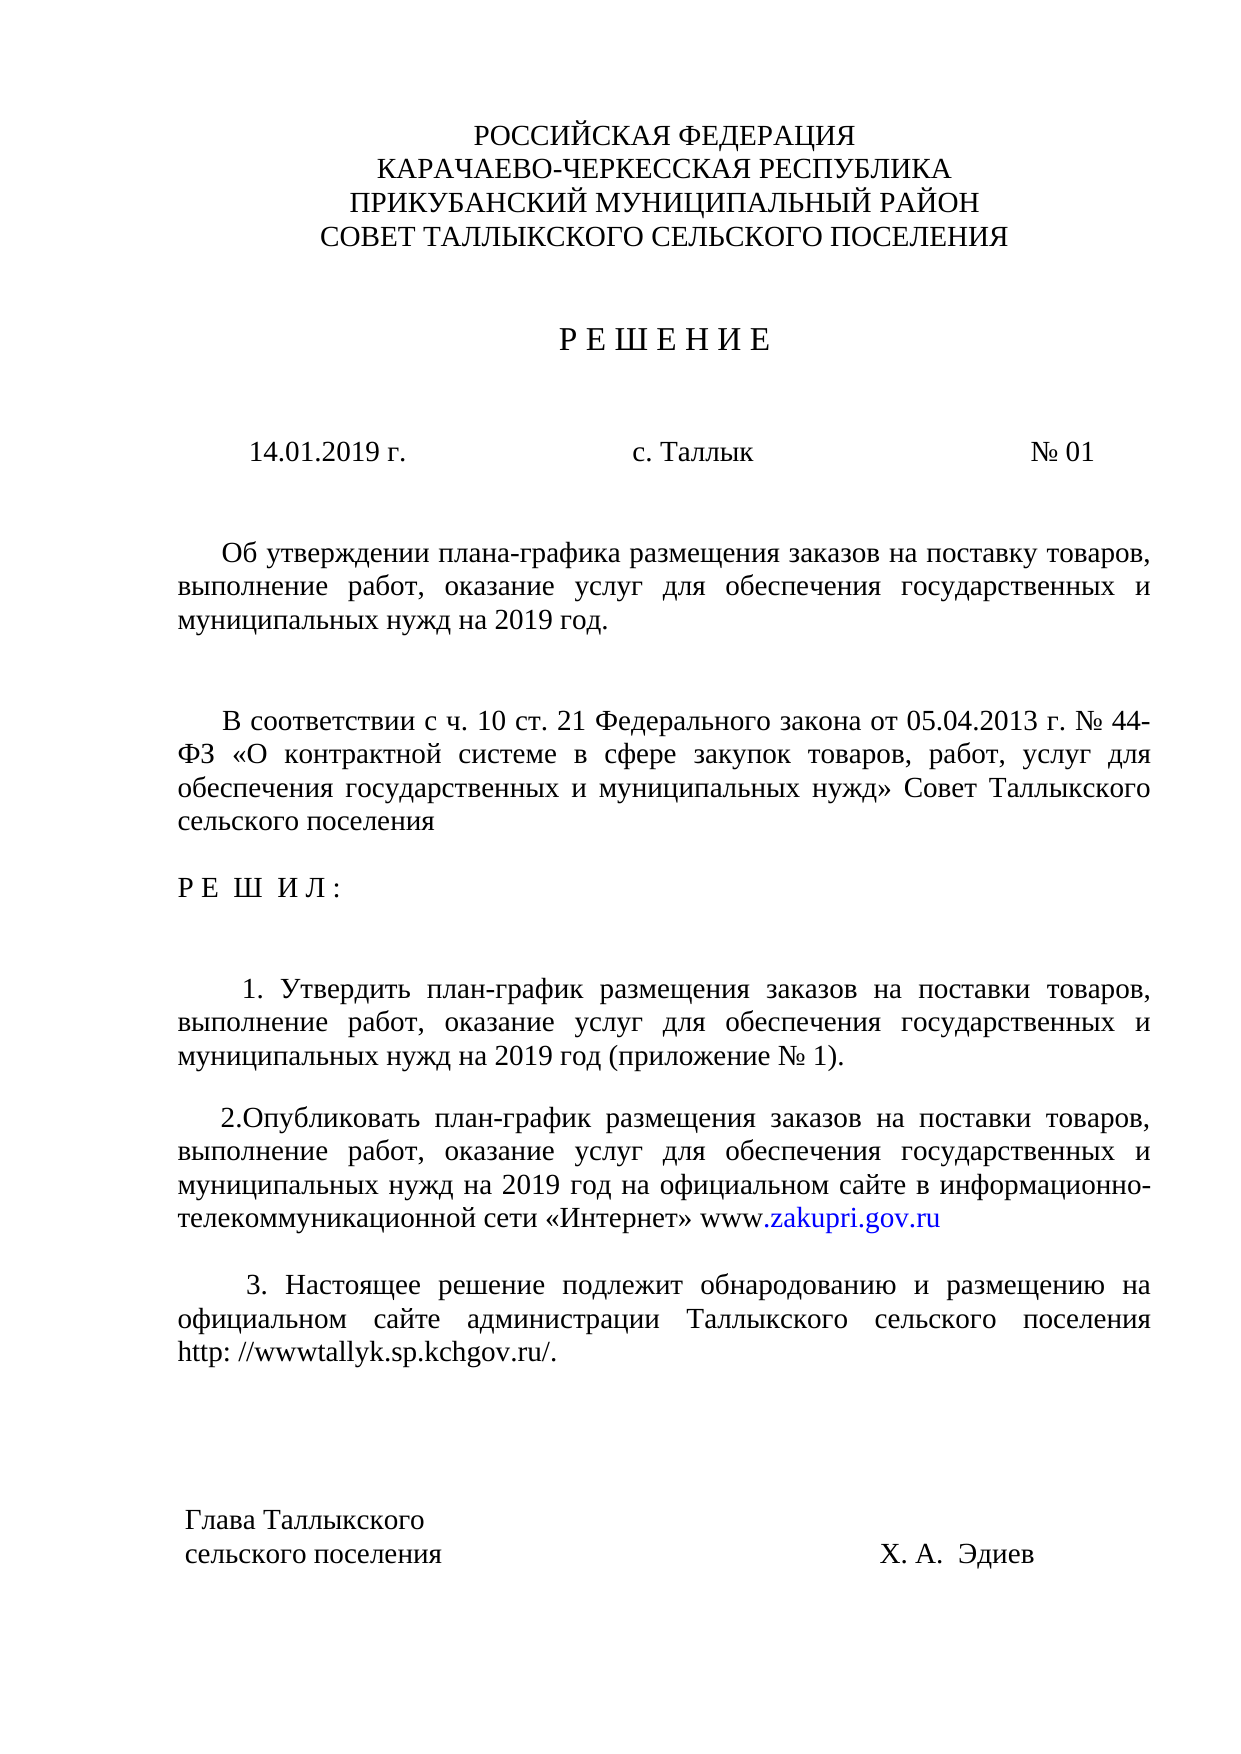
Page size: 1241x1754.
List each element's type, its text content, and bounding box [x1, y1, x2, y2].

text Р Е Ш Е Н И Е [177, 319, 1152, 358]
text Глава Таллыкского [177, 1502, 1152, 1536]
text Р Е Ш И Л : [177, 870, 1152, 904]
text СОВЕТ ТАЛЛЫКСКОГО СЕЛЬСКОГО ПОСЕЛЕНИЯ [177, 219, 1152, 252]
text 3. Настоящее решение подлежит обнародованию и размещению на официальном сайте администрации Таллыкского сельского поселения http: //wwwtallyk.sp.kchgov.ru/. [177, 1267, 1152, 1368]
text сельского поселения Х. А. Эдиев [177, 1536, 1152, 1569]
text В соответствии с ч. 10 ст. 21 Федерального закона от 05.04.2013 г. № 44-ФЗ «О контрактной системе в сфере закупок товаров, работ, услуг для обеспечения государственных и муниципальных нужд» Совет Таллыкского сельского поселения [177, 703, 1152, 837]
text КАРАЧАЕВО-ЧЕРКЕССКАЯ РЕСПУБЛИКА [177, 152, 1152, 185]
text Об утверждении плана-графика размещения заказов на поставку товаров, выполнение работ, оказание услуг для обеспечения государственных и муниципальных нужд на 2019 год. [177, 535, 1152, 636]
text 14.01.2019 г. с. Таллык № 01 [177, 434, 1152, 468]
text ПРИКУБАНСКИЙ МУНИЦИПАЛЬНЫЙ РАЙОН [177, 185, 1152, 219]
text 1. Утвердить план-график размещения заказов на поставки товаров, выполнение работ, оказание услуг для обеспечения государственных и муниципальных нужд на 2019 год (приложение № 1). [177, 971, 1152, 1072]
text 2.Опубликовать план-график размещения заказов на поставки товаров, выполнение работ, оказание услуг для обеспечения государственных и муниципальных нужд на 2019 год на официальном сайте в информационно-телекоммуникационной сети «Интернет» www.zakupri.gov.ru [177, 1100, 1152, 1234]
text РОССИЙСКАЯ ФЕДЕРАЦИЯ [177, 118, 1152, 152]
